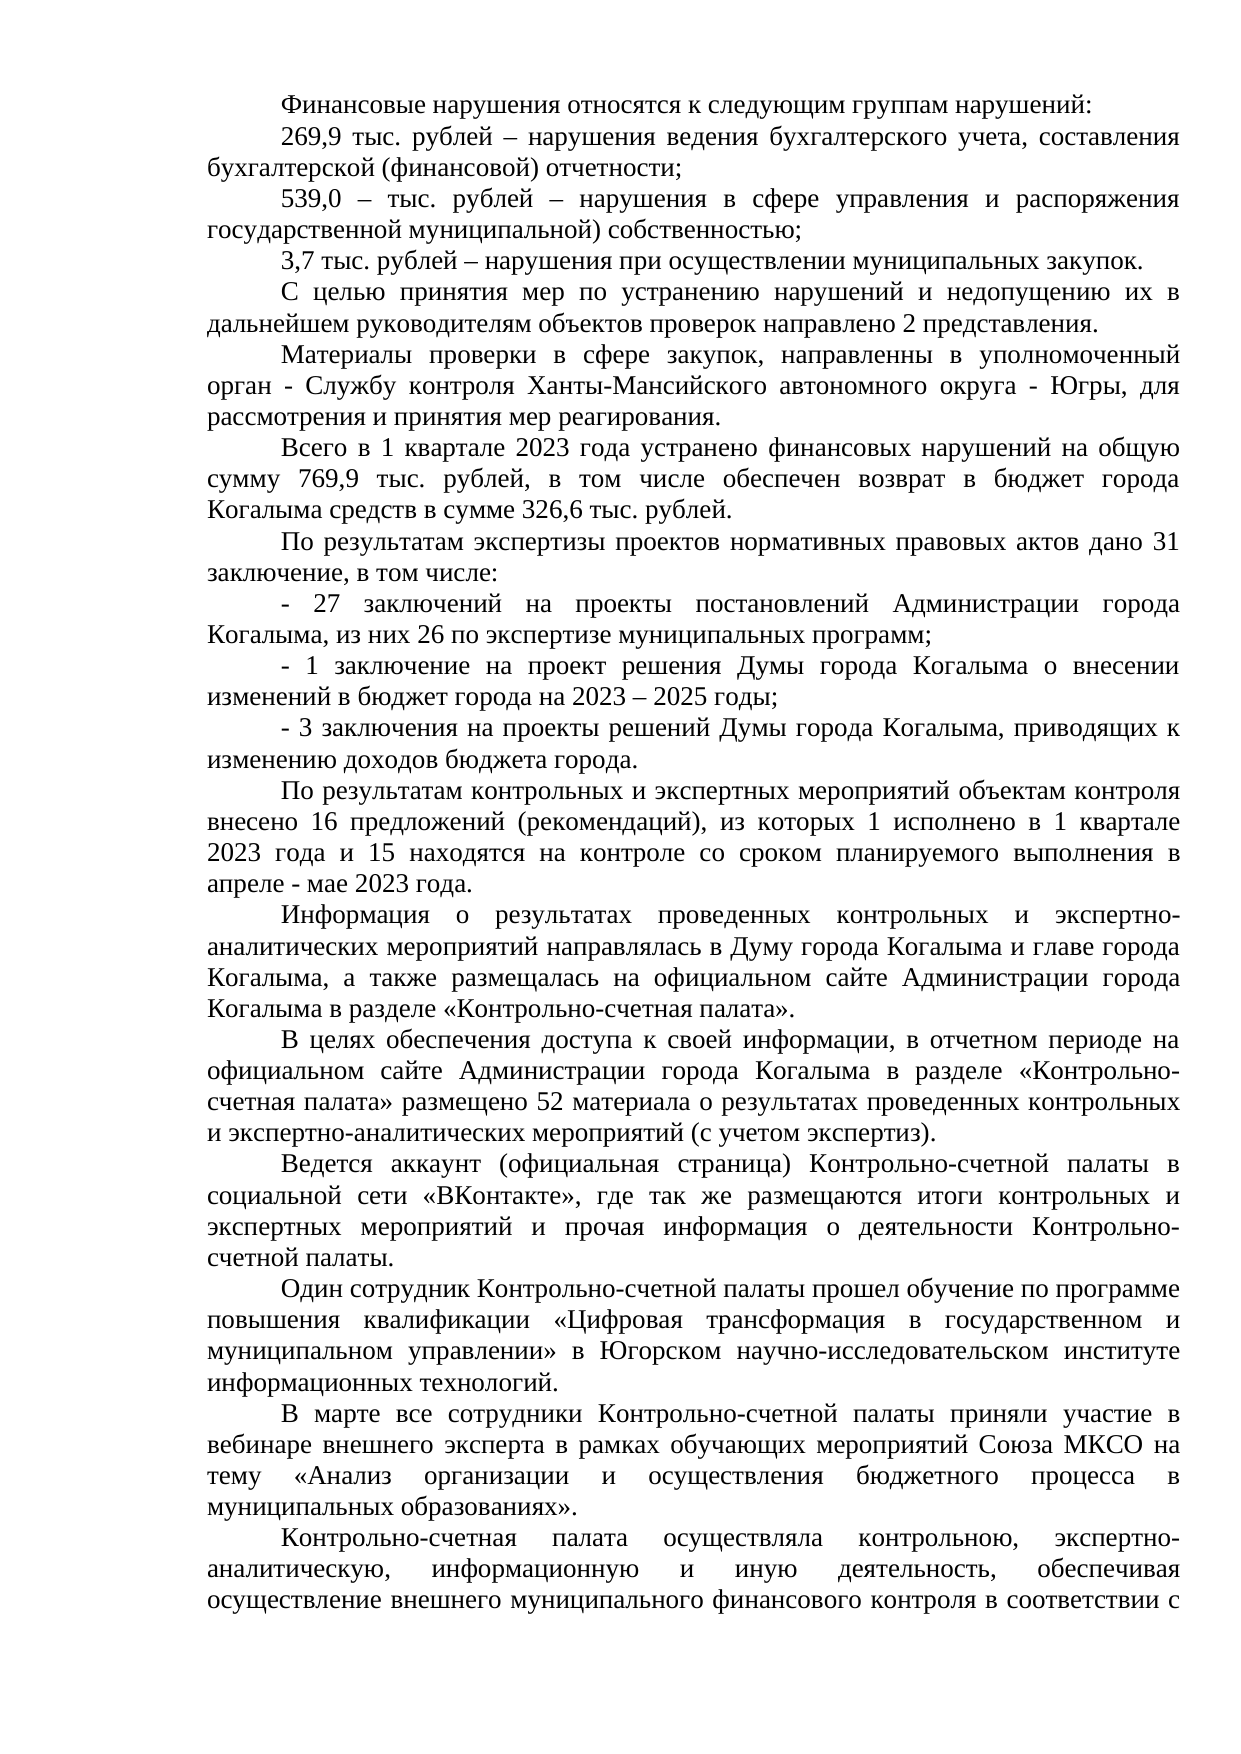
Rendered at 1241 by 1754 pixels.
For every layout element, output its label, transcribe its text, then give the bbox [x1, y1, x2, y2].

text По результатам контрольных и экспертных мероприятий объектам контроля внесено 16 предложений (рекомендаций), из которых 1 исполнено в 1 квартале 2023 года и 15 находятся на контроле со сроком планируемого выполнения в апреле - мае 2023 года. [207, 774, 1181, 898]
text Всего в 1 квартале 2023 года устранено финансовых нарушений на общую сумму 769,9 тыс. рублей, в том числе обеспечен возврат в бюджет города Когалыма средств в сумме 326,6 тыс. рублей. [207, 431, 1181, 525]
text В целях обеспечения доступа к своей информации, в отчетном периоде на официальном сайте Администрации города Когалыма в разделе «Контрольно-счетная палата» размещено 52 материала о результатах проведенных контрольных и экспертно-аналитических мероприятий (с учетом экспертиз). [207, 1023, 1181, 1148]
text - 3 заключения на проекты решений Думы города Когалыма, приводящих к изменению доходов бюджета города. [207, 712, 1181, 774]
text 3,7 тыс. рублей – нарушения при осуществлении муниципальных закупок. [207, 244, 1181, 276]
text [207, 1521, 1181, 1615]
text В марте все сотрудники Контрольно-счетной палаты приняли участие в вебинаре внешнего эксперта в рамках обучающих мероприятий Союза МКСО на тему «Анализ организации и осуществления бюджетного процесса в муниципальных образованиях». [207, 1397, 1181, 1521]
text Финансовые нарушения относятся к следующим группам нарушений: [207, 89, 1181, 120]
text По результатам экспертизы проектов нормативных правовых актов дано 31 заключение, в том числе: [207, 525, 1181, 587]
text С целью принятия мер по устранению нарушений и недопущению их в дальнейшем руководителям объектов проверок направлено 2 представления. [207, 276, 1181, 338]
text Информация о результатах проведенных контрольных и экспертно-аналитических мероприятий направлялась в Думу города Когалыма и главе города Когалыма, а также размещалась на официальном сайте Администрации города Когалыма в разделе «Контрольно-счетная палата». [207, 898, 1181, 1023]
text Один сотрудник Контрольно-счетной палаты прошел обучение по программе повышения квалификации «Цифровая трансформация в государственном и муниципальном управлении» в Югорском научно-исследовательском институте информационных технологий. [207, 1272, 1181, 1397]
text 539,0 – тыс. рублей – нарушения в сфере управления и распоряжения государственной муниципальной) собственностью; [207, 182, 1181, 244]
text 269,9 тыс. рублей – нарушения ведения бухгалтерского учета, составления бухгалтерской (финансовой) отчетности; [207, 120, 1181, 182]
text - 1 заключение на проект решения Думы города Когалыма о внесении изменений в бюджет города на 2023 – 2025 годы; [207, 649, 1181, 712]
text Материалы проверки в сфере закупок, направленны в уполномоченный орган - Службу контроля Ханты-Мансийского автономного округа - Югры, для рассмотрения и принятия мер реагирования. [207, 338, 1181, 431]
text - 27 заключений на проекты постановлений Администрации города Когалыма, из них 26 по экспертизе муниципальных программ; [207, 587, 1181, 649]
text Ведется аккаунт (официальная страница) Контрольно-счетной палаты в социальной сети «ВКонтакте», где так же размещаются итоги контрольных и экспертных мероприятий и прочая информация о деятельности Контрольно-счетной палаты. [207, 1148, 1181, 1272]
